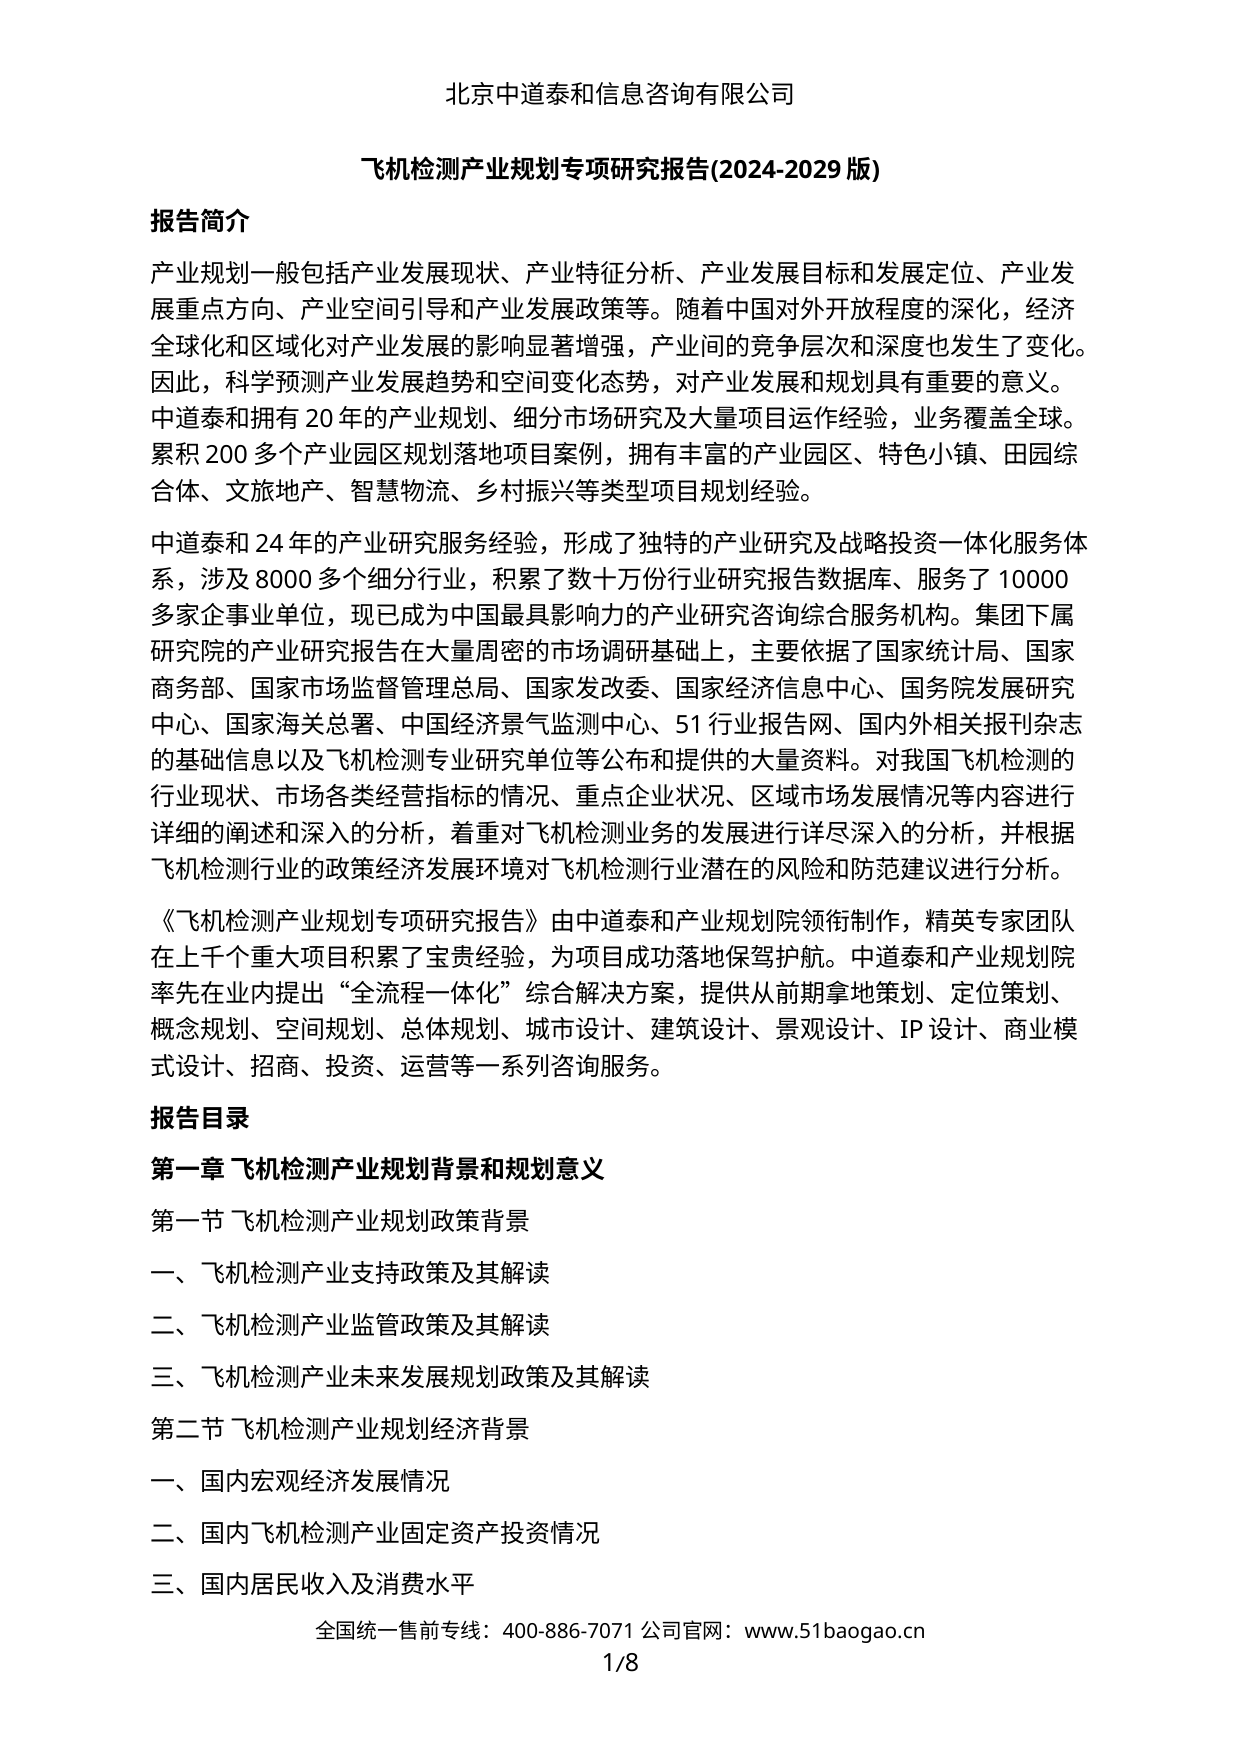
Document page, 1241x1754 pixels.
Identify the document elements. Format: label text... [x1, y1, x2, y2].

text 产业规划一般包括产业发展现状、产业特征分析、产业发展目标和发展定位、产业发展重点方向、产业空间引导和产业发展政策等。随着中国对外开放程度的深化，经济全球化和区域化对产业发展的影响显著增强，产业间的竞争层次和深度也发生了变化。因此，科学预测产业发展趋势和空间变化态势，对产业发展和规划具有重要的意义。中道泰和拥有20年的产业规划、细分市场研究及大量项目运作经验，业务覆盖全球。累积200多个产业园区规划落地项目案例，拥有丰富的产业园区、特色小镇、田园综合体、文旅地产、智慧物流、乡村振兴等类型项目规划经验。 [150, 254, 1090, 507]
text 二、国内飞机检测产业固定资产投资情况 [150, 1513, 1090, 1549]
text 三、飞机检测产业未来发展规划政策及其解读 [150, 1357, 1090, 1394]
text 中道泰和24年的产业研究服务经验，形成了独特的产业研究及战略投资一体化服务体系，涉及8000多个细分行业，积累了数十万份行业研究报告数据库、服务了10000多家企事业单位，现已成为中国最具影响力的产业研究咨询综合服务机构。集团下属研究院的产业研究报告在大量周密的市场调研基础上，主要依据了国家统计局、国家商务部、国家市场监督管理总局、国家发改委、国家经济信息中心、国务院发展研究中心、国家海关总署、中国经济景气监测中心、51行业报告网、国内外相关报刊杂志的基础信息以及飞机检测专业研究单位等公布和提供的大量资料。对我国飞机检测的行业现状、市场各类经营指标的情况、重点企业状况、区域市场发展情况等内容进行详细的阐述和深入的分析，着重对飞机检测业务的发展进行详尽深入的分析，并根据飞机检测行业的政策经济发展环境对飞机检测行业潜在的风险和防范建议进行分析。 [150, 523, 1090, 886]
text 第一章 飞机检测产业规划背景和规划意义 [150, 1150, 1090, 1186]
text 第一节 飞机检测产业规划政策背景 [150, 1202, 1090, 1238]
text 一、飞机检测产业支持政策及其解读 [150, 1254, 1090, 1290]
text 报告简介 [150, 202, 1090, 238]
text 一、国内宏观经济发展情况 [150, 1461, 1090, 1497]
text 《飞机检测产业规划专项研究报告》由中道泰和产业规划院领衔制作，精英专家团队在上千个重大项目积累了宝贵经验，为项目成功落地保驾护航。中道泰和产业规划院率先在业内提出“全流程一体化”综合解决方案，提供从前期拿地策划、定位策划、概念规划、空间规划、总体规划、城市设计、建筑设计、景观设计、IP设计、商业模式设计、招商、投资、运营等一系列咨询服务。 [150, 901, 1090, 1082]
text 二、飞机检测产业监管政策及其解读 [150, 1306, 1090, 1342]
text 三、国内居民收入及消费水平 [150, 1565, 1090, 1601]
text 报告目录 [150, 1098, 1090, 1134]
text 飞机检测产业规划专项研究报告(2024-2029版) [150, 150, 1090, 186]
text 第二节 飞机检测产业规划经济背景 [150, 1409, 1090, 1446]
